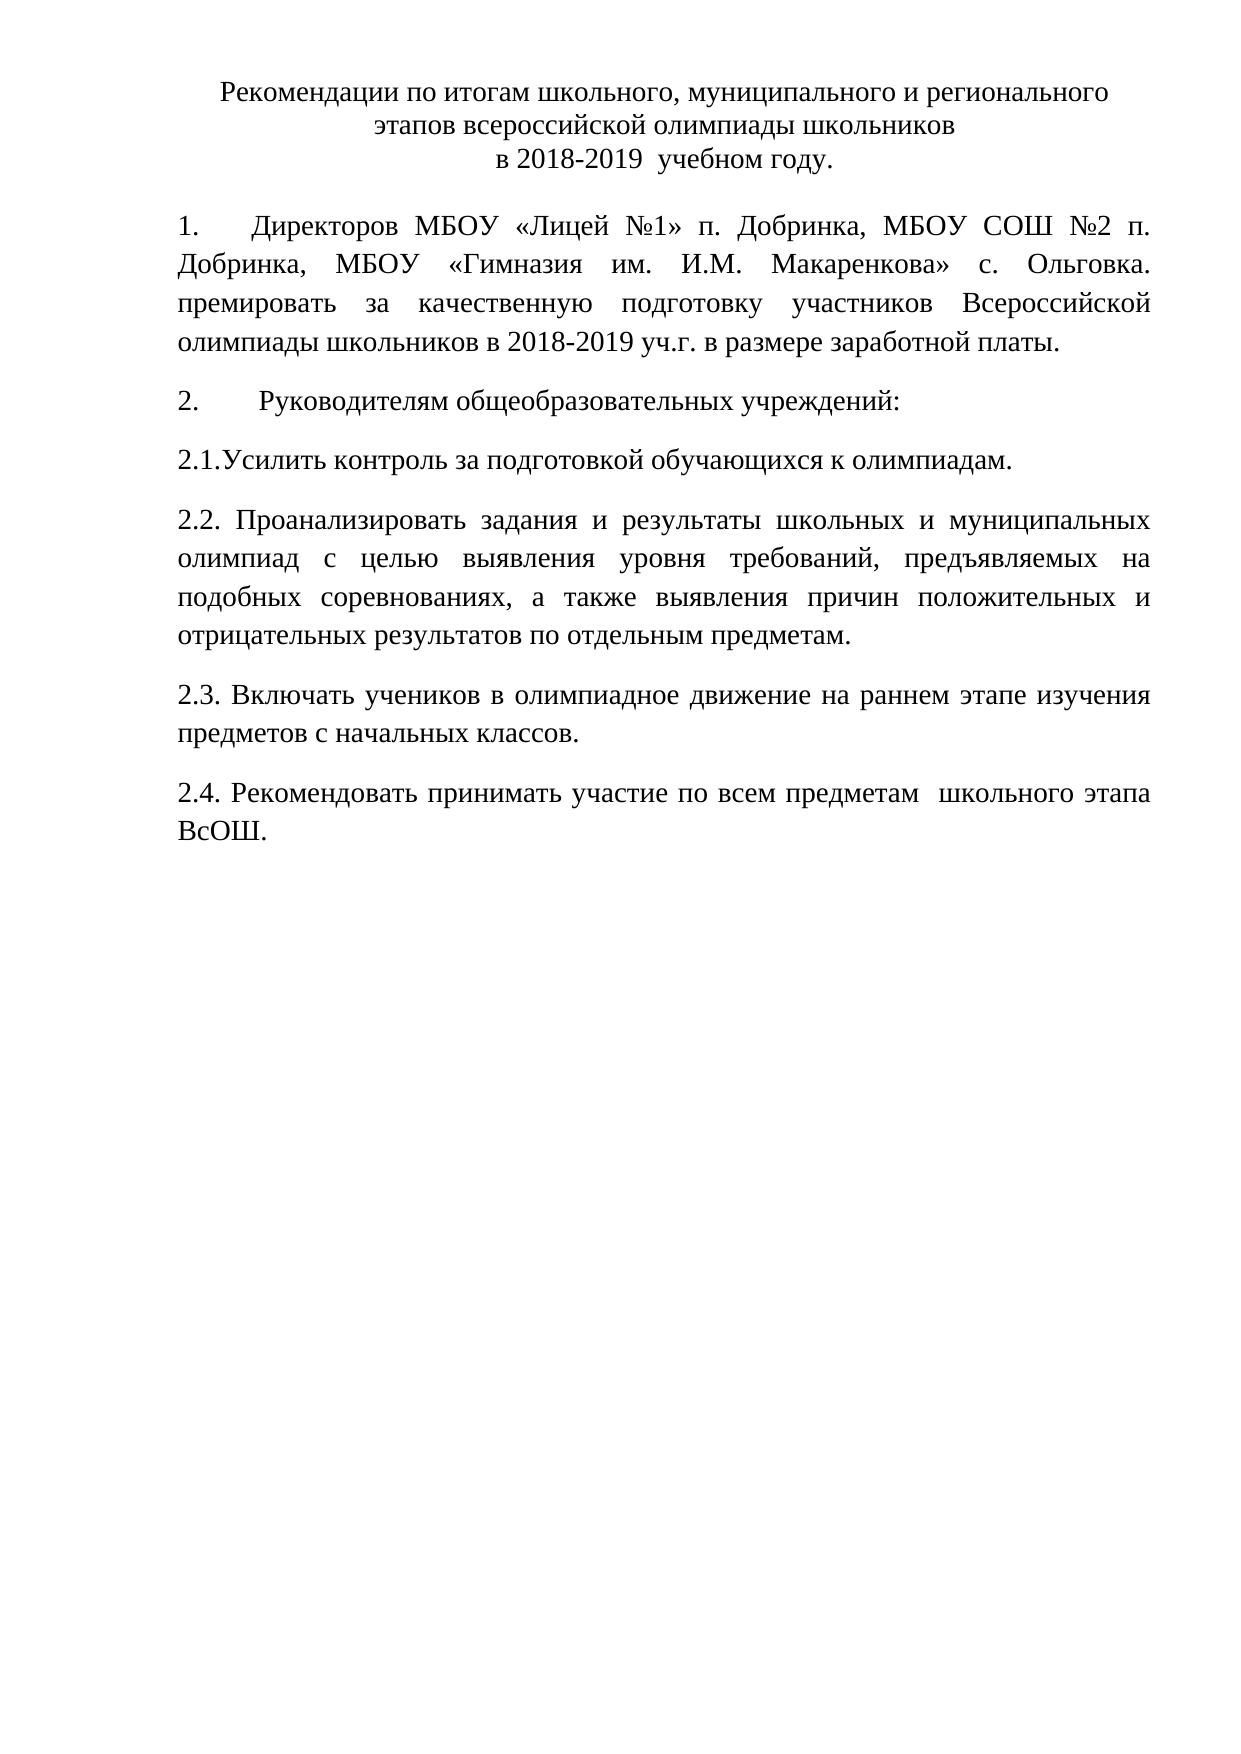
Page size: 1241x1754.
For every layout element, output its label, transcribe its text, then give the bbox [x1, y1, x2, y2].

text 2.3. Включать учеников в олимпиадное движение на раннем этапе изучения предметов с начальных классов. [177, 677, 1152, 749]
text 2.2. Проанализировать задания и результаты школьных и муниципальных олимпиад с целью выявления уровня требований, предъявляемых на подобных соревнованиях, а также выявления причин положительных и отрицательных результатов по отдельным предметам. [177, 502, 1152, 651]
text 2.1.Усилить контроль за подготовкой обучающихся к олимпиадам. [177, 442, 1152, 476]
list Директоров МБОУ «Лицей №1» п. Добринка, МБОУ СОШ №2 п. Добринка, МБОУ «Гимназия им. И.М. Макаренкова» с. Ольговка. премировать за качественную подготовку участников Всероссийской олимпиады школьников в 2018-2019 уч.г. в размере заработной платы. [177, 208, 1152, 357]
text Рекомендации по итогам школьного, муниципального и регионального [177, 74, 1152, 107]
text в 2018-2019 учебном году. [177, 141, 1152, 174]
text 2.4. Рекомендовать принимать участие по всем предметам школьного этапа ВсОШ. [177, 775, 1152, 847]
text этапов всероссийской олимпиады школьников [177, 107, 1152, 141]
text 2. Руководителям общеобразовательных учреждений: [177, 383, 1152, 417]
